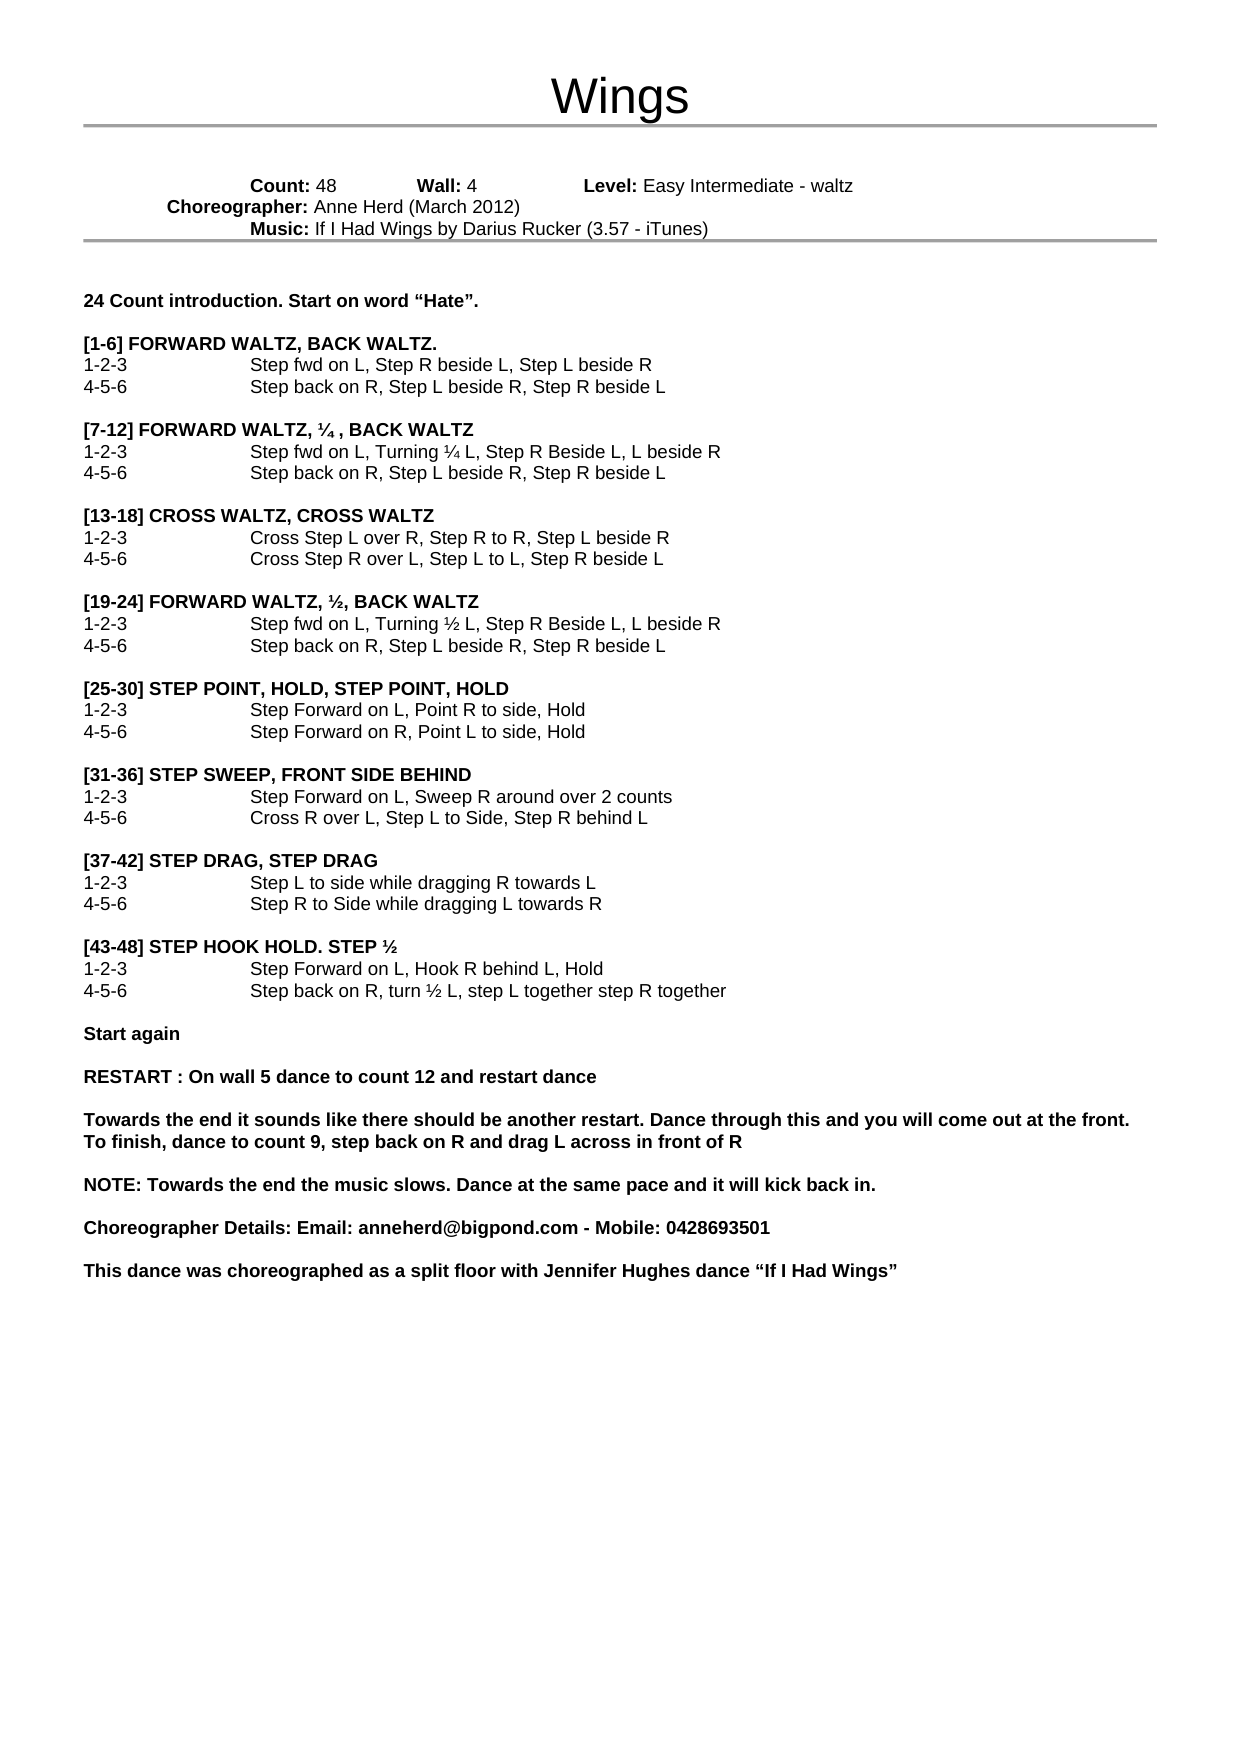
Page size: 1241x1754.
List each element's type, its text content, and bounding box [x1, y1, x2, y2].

text Wings [83, 67, 1157, 124]
text 24 Count introduction. Start on word “Hate”. [1-6] FORWARD WALTZ, BACK WALTZ. 1-2-3 Step fwd on L, Step R beside L, Step L beside R 4-5-6 Step back on R, Step L beside R, Step R beside L [7-12] FORWARD WALTZ, ¼ , BACK WALTZ 1-2-3 Step fwd on L, Turning ¼ L, Step R Beside L, L beside R 4-5-6 Step back on R, Step L beside R, Step R beside L [13-18] CROSS WALTZ, CROSS WALTZ 1-2-3 Cross Step L over R, Step R to R, Step L beside R 4-5-6 Cross Step R over L, Step L to L, Step R beside L [19-24] FORWARD WALTZ, ½, BACK WALTZ 1-2-3 Step fwd on L, Turning ½ L, Step R Beside L, L beside R 4-5-6 Step back on R, Step L beside R, Step R beside L [25-30] STEP POINT, HOLD, STEP POINT, HOLD 1-2-3 Step Forward on L, Point R to side, Hold 4-5-6 Step Forward on R, Point L to side, Hold [31-36] STEP SWEEP, FRONT SIDE BEHIND 1-2-3 Step Forward on L, Sweep R around over 2 counts 4-5-6 Cross R over L, Step L to Side, Step R behind L [37-42] STEP DRAG, STEP DRAG 1-2-3 Step L to side while dragging R towards L 4-5-6 Step R to Side while dragging L towards R [43-48] STEP HOOK HOLD. STEP ½ 1-2-3 Step Forward on L, Hook R behind L, Hold 4-5-6 Step back on R, turn ½ L, step L together step R together Start again RESTART : On wall 5 dance to count 12 and restart dance Towards the end it sounds like there should be another restart. Dance through this and you will come out at the front. To finish, dance to count 9, step back on R and drag L across in front of R NOTE: Towards the end the music slows. Dance at the same pace and it will kick back in. Choreographer Details: Email: anneherd@bigpond.com - : 0428693501 This dance was choreographed as a split floor with Jennifer Hughes dance “If I Had Wings” [83, 268, 1157, 1281]
text Count: 48 Wall: 4 Level: Easy Intermediate - waltz Choreographer: Anne Herd (March 2012) Music: If I Had Wings by Darius Rucker (3.57 - iTunes) [83, 153, 1157, 239]
